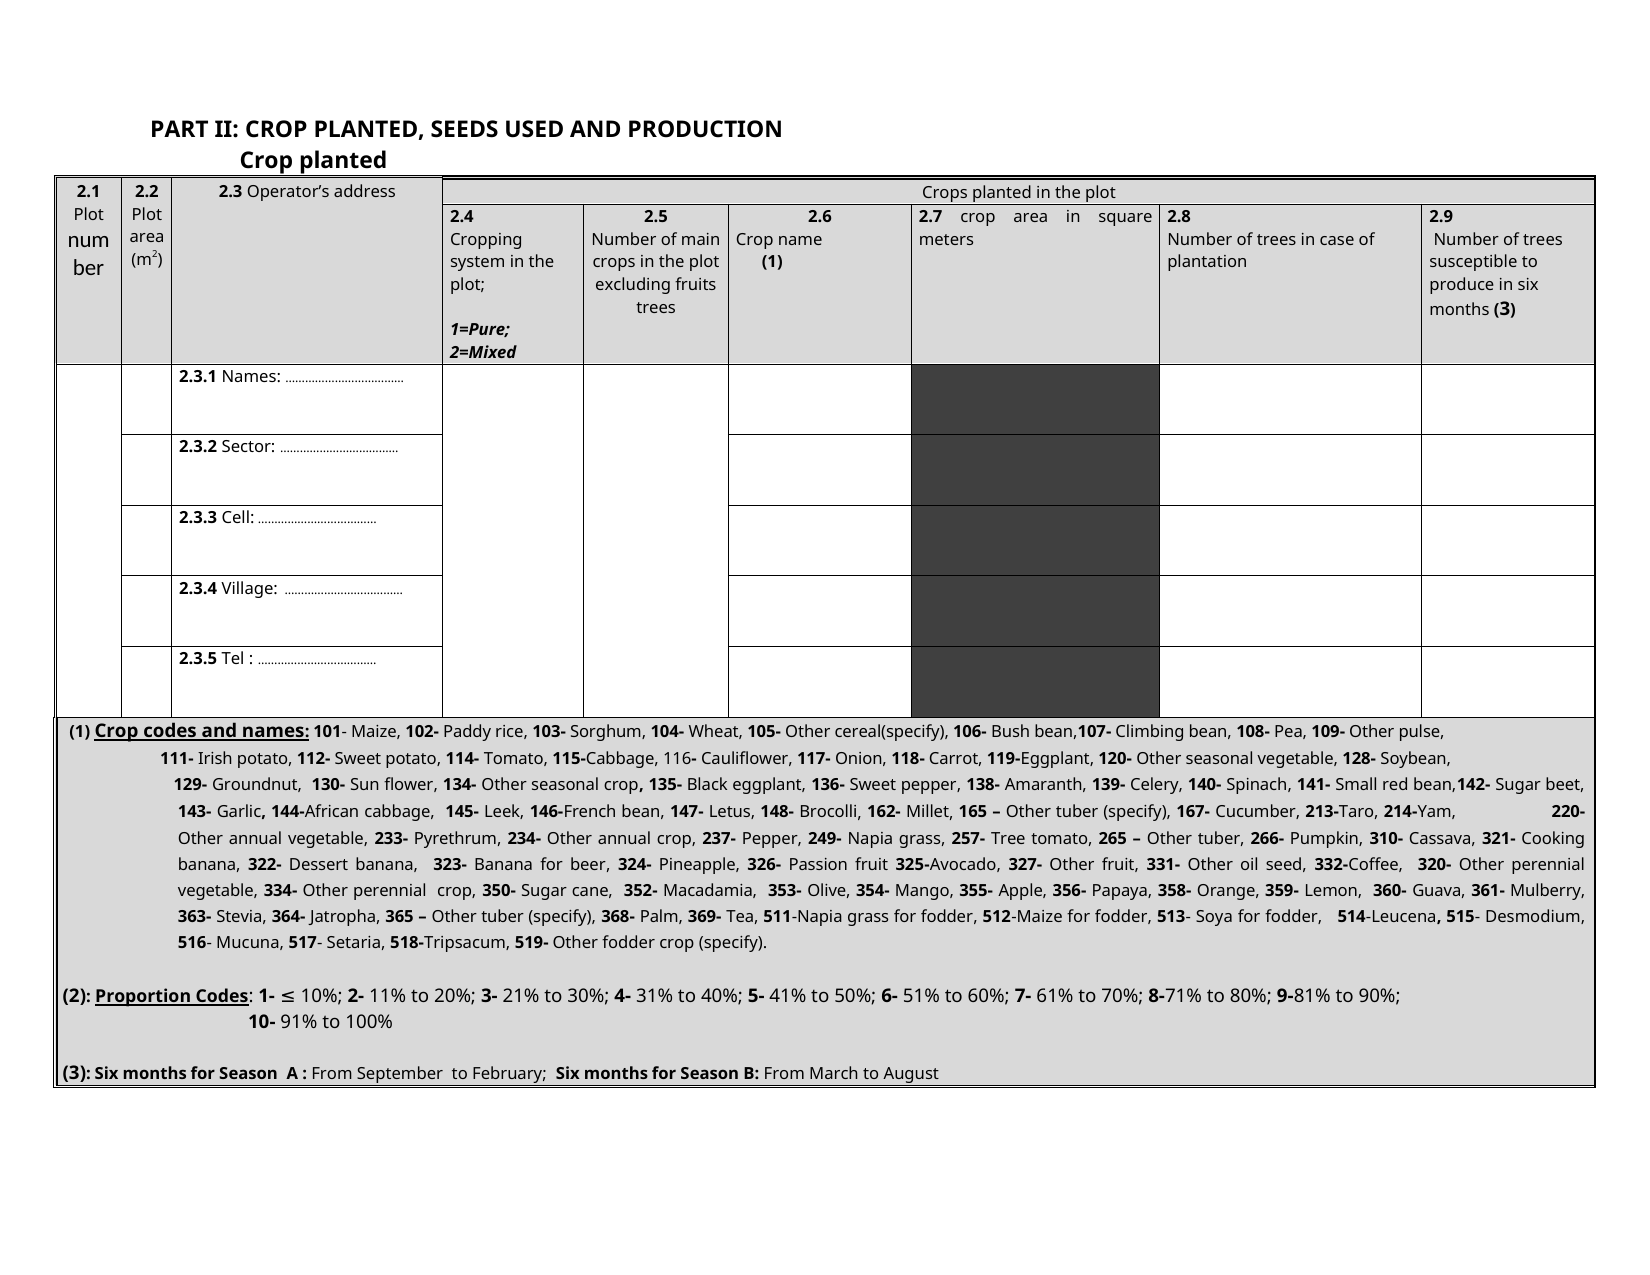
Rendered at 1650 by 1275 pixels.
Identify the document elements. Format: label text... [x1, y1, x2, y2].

table_cell [122, 435, 171, 505]
table_header Crops planted in the plot [443, 180, 1594, 203]
table_cell [1422, 576, 1594, 646]
table_header 2.1 Plot number [57, 178, 121, 363]
table_cell [729, 647, 911, 717]
table_header 2.2 Plot area (m2) [122, 178, 171, 363]
table_cell [729, 435, 911, 505]
table_cell (1) Crop codes and names: 101- Maize, 102- Paddy rice, 103- Sorghum, 104- Wheat, 105- Other cereal(specify), 106- Bush bean,107- Climbing bean, 108- Pea, 109- Other pulse, 111- Irish potato, 112- Sweet potato, 114- Tomato, 115-Cabbage, 116- Cauliflower, 117- Onion, 118- Carrot, 119-Eggplant, 120- Other seasonal vegetable, 128- Soybean, 129- Groundnut, 130- Sun flower, 134- Other seasonal crop, 135- Black eggplant, 136- Sweet pepper, 138- Amaranth, 139- Celery, 140- Spinach, 141- Small red bean,142- Sugar beet, 143- Garlic, 144-African cabbage, 145- Leek, 146-French bean, 147- Letus, 148- Brocolli, 162- Millet, 165 – Other tuber (specify), 167- Cucumber, 213-Taro, 214-Yam, 220- Other annual vegetable, 233- Pyrethrum, 234- Other annual crop, 237- Pepper, 249- Napia grass, 257- Tree tomato, 265 – Other tuber, 266- Pumpkin, 310- Cassava, 321- Cooking banana, 322- Dessert banana, 323- Banana for beer, 324- Pineapple, 326- Passion fruit 325-Avocado, 327- Other fruit, 331- Other oil seed, 332-Coffee, 320- Other perennial vegetable, 334- Other perennial crop, 350- Sugar cane, 352- Macadamia, 353- Olive, 354- Mango, 355- Apple, 356- Papaya, 358- Orange, 359- Lemon, 360- Guava, 361- Mulberry, 363- Stevia, 364- Jatropha, 365 – Other tuber (specify), 368- Palm, 369- Tea, 511-Napia grass for fodder, 512-Maize for fodder, 513- Soya for fodder, 514-Leucena, 515- Desmodium, 516- Mucuna, 517- Setaria, 518-Tripsacum, 519- Other fodder crop (specify). (2): Proportion Codes: 1- ≤ 10%; 2- 11% to 20%; 3- 21% to 30%; 4- 31% to 40%; 5- 41% to 50%; 6- 51% to 60%; 7- 61% to 70%; 8-71% to 80%; 9-81% to 90%; 10- 91% to 100% (3): Six months for Season A : From September to February; Six months for Season B: From March to August [58, 718, 1594, 1085]
text PART II: CROP PLANTED, SEEDS USED AND PRODUCTION [150, 112, 1500, 144]
table_cell [1160, 647, 1421, 717]
table_cell [1160, 576, 1421, 646]
table_cell [584, 365, 728, 717]
table_cell 2.7 crop area in square meters [912, 205, 1159, 363]
table_cell 2.3.5 Tel : ……………………………… [172, 647, 442, 717]
table_cell 2.9 Number of trees susceptible to produce in six months (3) [1422, 205, 1594, 363]
table_cell [912, 576, 1159, 646]
table_cell 2.5 Number of main crops in the plot excluding fruits trees [584, 205, 728, 363]
table_cell 2.3.1 Names: ……………………………… [172, 365, 442, 434]
table_cell [1160, 365, 1421, 434]
table_cell [1160, 506, 1421, 575]
table_cell [122, 647, 171, 717]
table_cell [1422, 365, 1594, 434]
table_header 2.3 Operator’s address [172, 178, 442, 363]
table_cell [1422, 435, 1594, 505]
table_cell [912, 365, 1159, 434]
table_cell [122, 506, 171, 575]
table_cell [912, 506, 1159, 575]
table_cell [443, 365, 583, 717]
table_cell [912, 435, 1159, 505]
table_cell [729, 365, 911, 434]
table_cell [729, 506, 911, 575]
text Crop planted [150, 144, 1500, 175]
table_cell 2.8 Number of trees in case of plantation [1160, 205, 1421, 363]
table_cell [122, 365, 171, 434]
table_cell 2.3.3 Cell: ……………………………… [172, 506, 442, 575]
table_cell [1422, 647, 1594, 717]
table_cell 2.6 Crop name (1) [729, 205, 911, 363]
table_cell 2.3.2 Sector: ……………………………… [172, 435, 442, 505]
table_cell [912, 647, 1159, 717]
table_cell [1160, 435, 1421, 505]
table_cell [122, 576, 171, 646]
table_cell 2.4 Cropping system in the plot; 1=Pure; 2=Mixed [443, 205, 583, 363]
table_cell [1422, 506, 1594, 575]
table_cell [729, 576, 911, 646]
table_cell 2.3.4 Village: ……………………………… [172, 576, 442, 646]
table_cell [57, 365, 121, 717]
